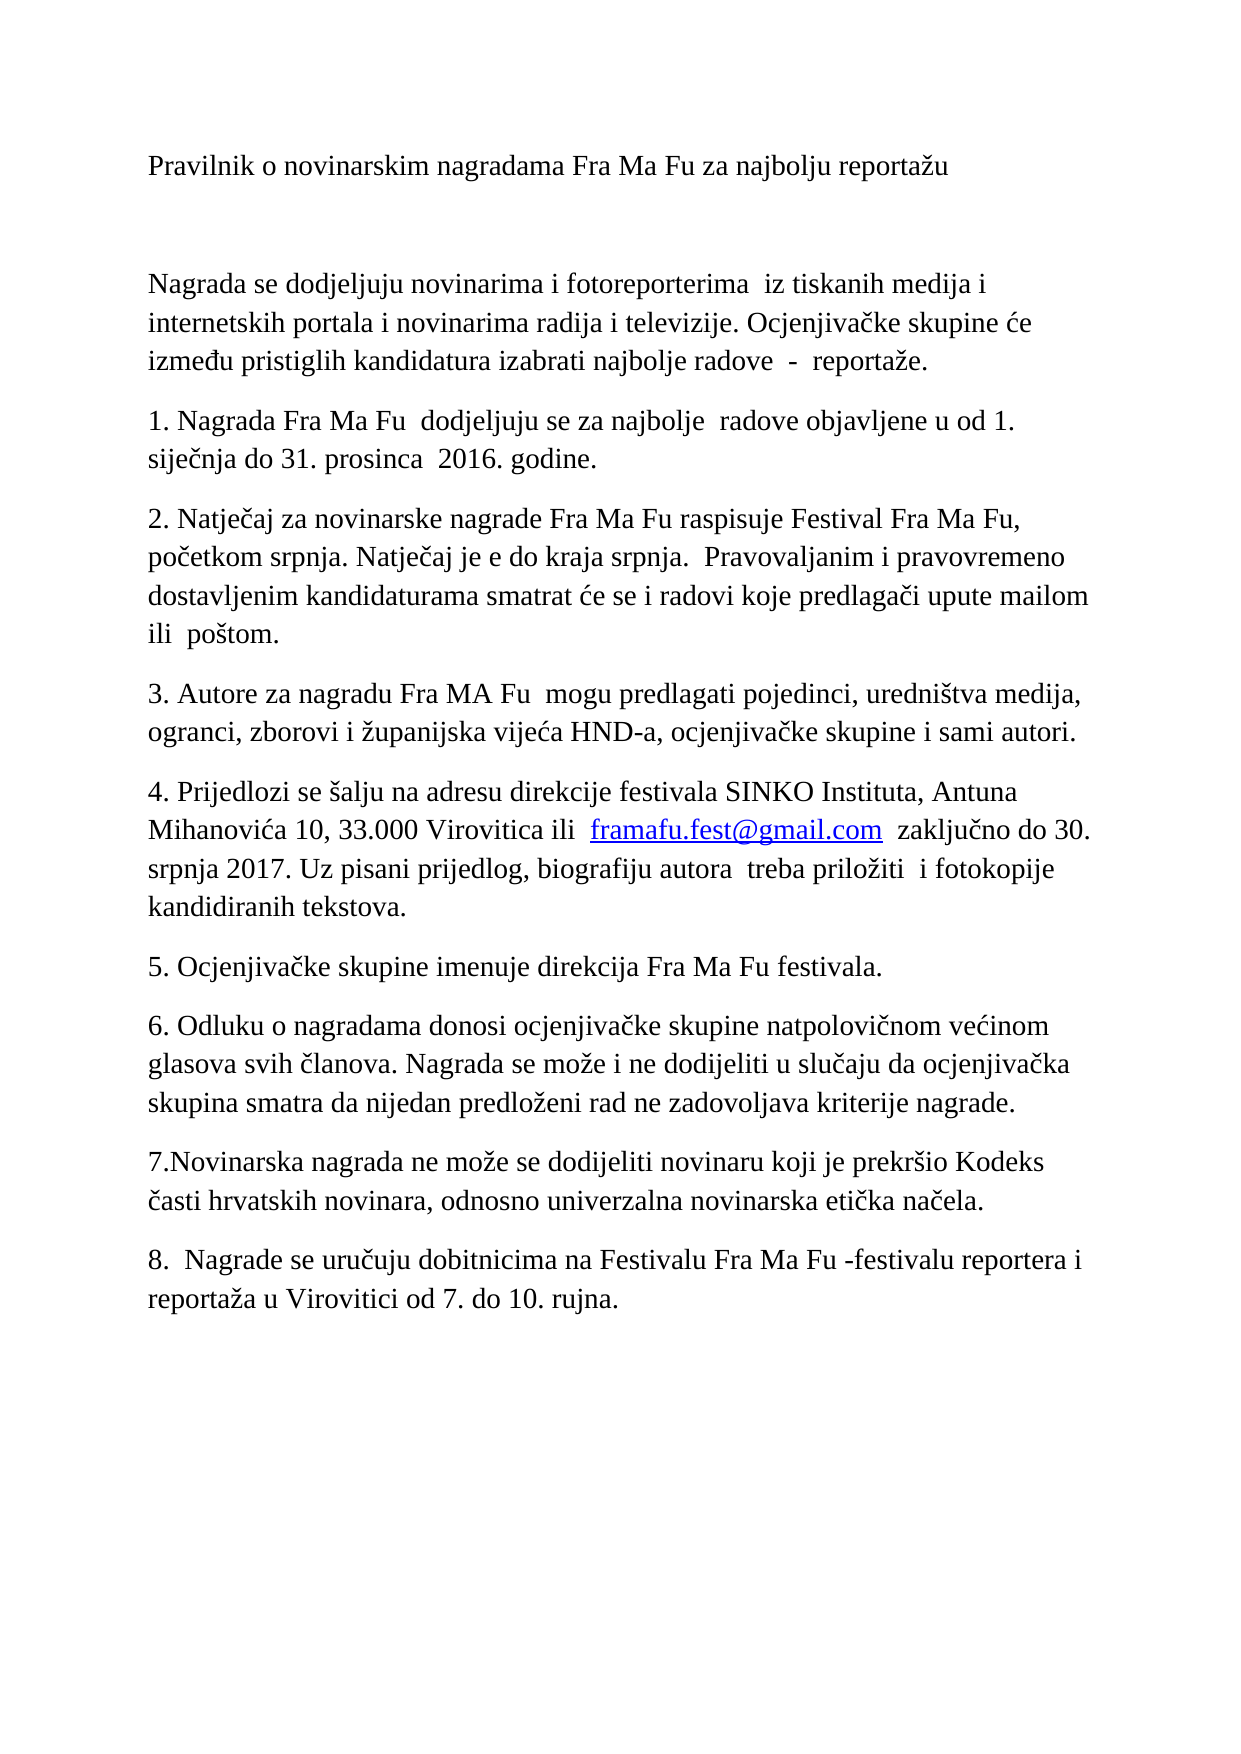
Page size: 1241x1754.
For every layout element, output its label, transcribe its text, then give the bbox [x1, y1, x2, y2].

text Pravilnik o novinarskim nagradama Fra Ma Fu za najbolju reportažu [148, 148, 1093, 181]
text Nagrada se dodjeljuju novinarima i fotoreporterima iz tiskanih medija i internetskih portala i novinarima radija i televizije. Ocjenjivačke skupine će između pristiglih kandidatura izabrati najbolje radove - reportaže. [148, 266, 1093, 377]
text 8. Nagrade se uručuju dobitnicima na Festivalu Fra Ma Fu -festivalu reportera i reportaža u Virovitici od 7. do 10. rujna. [148, 1242, 1093, 1314]
text 3. Autore za nagradu Fra MA Fu mogu predlagati pojedinci, uredništva medija, ogranci, zborovi i županijska vijeća HND-a, ocjenjivačke skupine i sami autori. [148, 676, 1093, 748]
text 1. Nagrada Fra Ma Fu dodjeljuju se za najbolje radove objavljene u od 1. siječnja do 31. prosinca 2016. godine. [148, 403, 1093, 475]
text 2. Natječaj za novinarske nagrade Fra Ma Fu raspisuje Festival Fra Ma Fu, početkom srpnja. Natječaj je e do kraja srpnja. Pravovaljanim i pravovremeno dostavljenim kandidaturama smatrat će se i radovi koje predlagači upute mailom ili poštom. [148, 501, 1093, 650]
text 7.Novinarska nagrada ne može se dodijeliti novinaru koji je prekršio Kodeks časti hrvatskih novinara, odnosno univerzalna novinarska etička načela. [148, 1144, 1093, 1217]
text 6. Odluku o nagradama donosi ocjenjivačke skupine natpolovičnom većinom glasova svih članova. Nagrada se može i ne dodijeliti u slučaju da ocjenjivačka skupina smatra da nijedan predloženi rad ne zadovoljava kriterije nagrade. [148, 1008, 1093, 1119]
text 5. Ocjenjivačke skupine imenuje direkcija Fra Ma Fu festivala. [148, 949, 1093, 982]
text 4. Prijedlozi se šalju na adresu direkcije festivala SINKO Instituta, Antuna Mihanovića 10, 33.000 Virovitica ili framafu.fest@gmail.com zaključno do 30. srpnja 2017. Uz pisani prijedlog, biografiju autora treba priložiti i fotokopije kandidiranih tekstova. [148, 774, 1093, 923]
